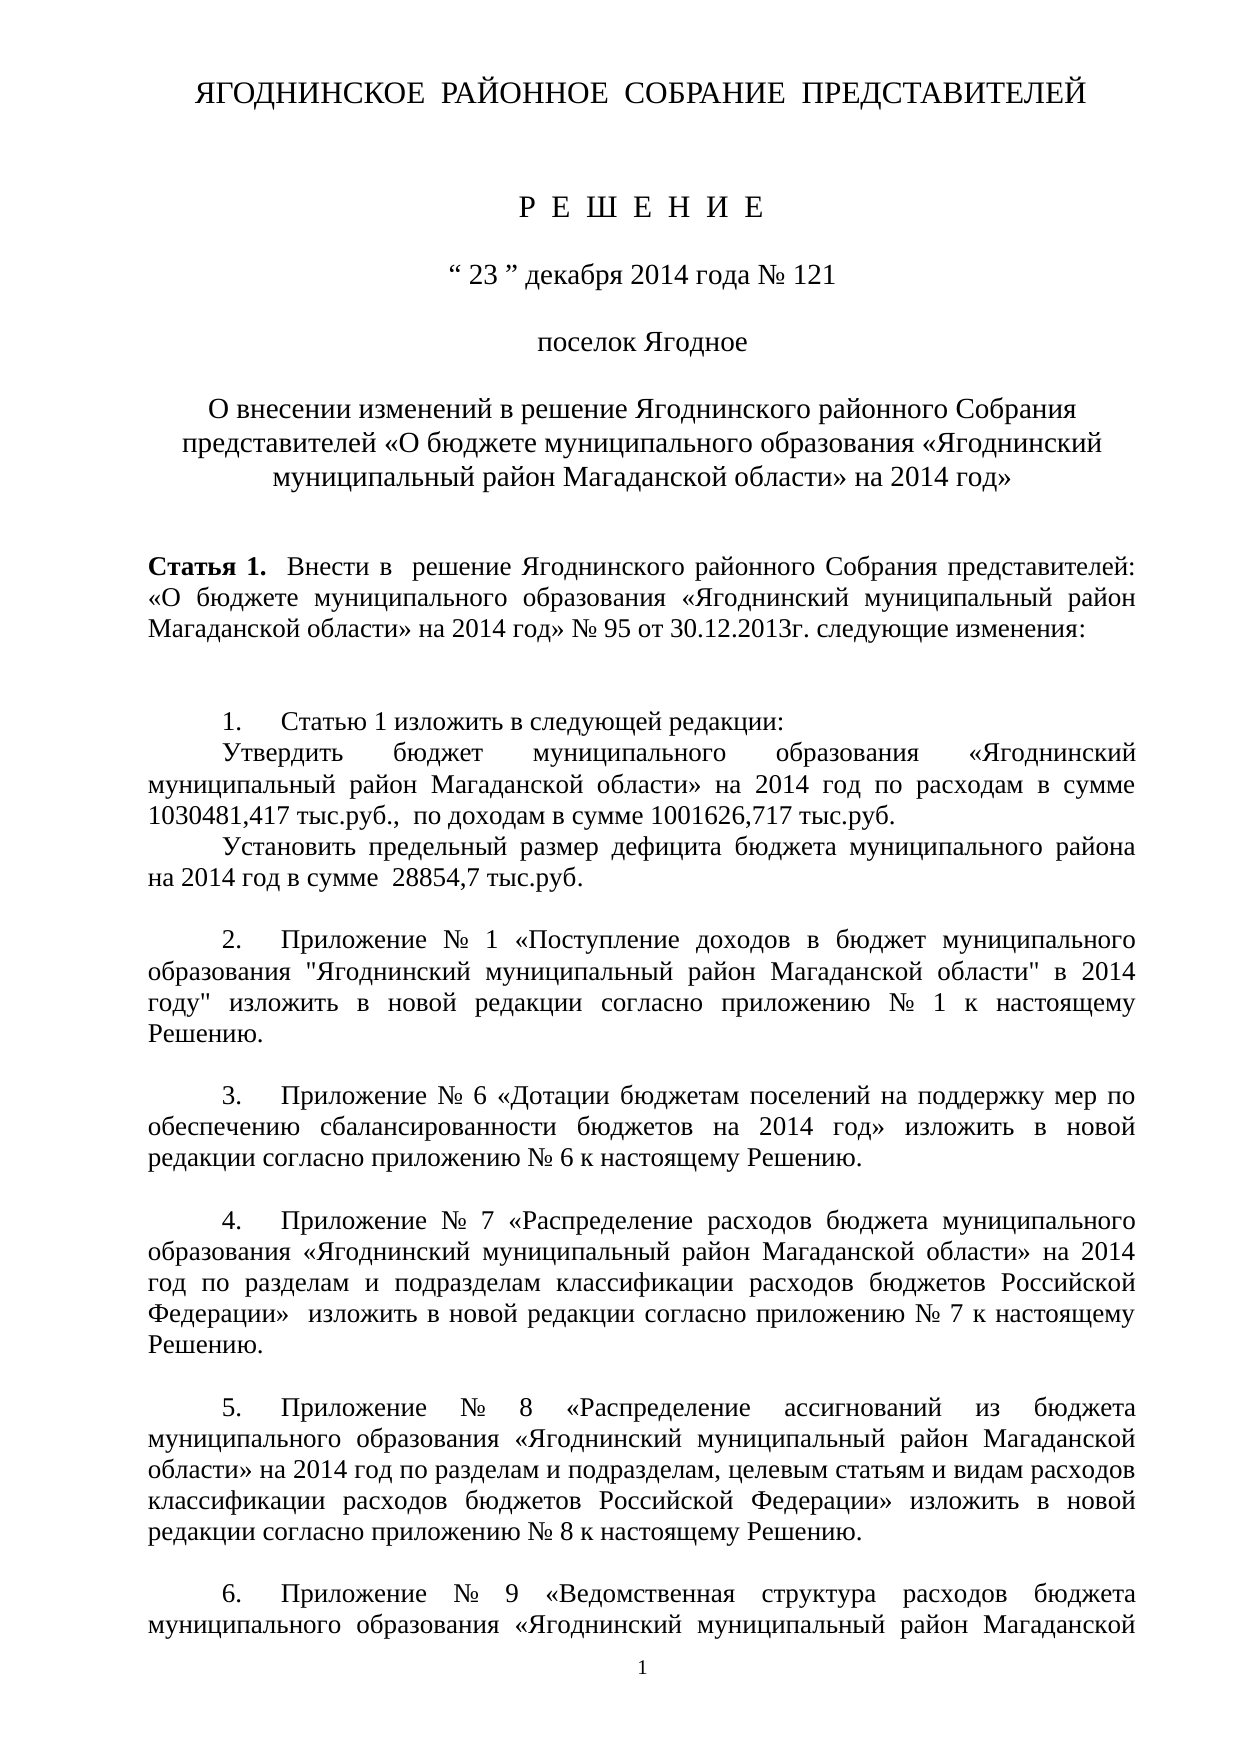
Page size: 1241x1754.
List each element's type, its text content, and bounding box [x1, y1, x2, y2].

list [148, 1577, 1137, 1640]
text О внесении изменений в решение Ягоднинского районного Собрания представителей «О бюджете муниципального образования «Ягоднинский муниципальный район Магаданской области» на 2014 год» [148, 392, 1137, 492]
text “ 23 ” декабря 2014 года № 121 [148, 257, 1137, 291]
list Приложение № 8 «Распределение ассигнований из бюджета муниципального образования «Ягоднинский муниципальный район Магаданской области» на 2014 год по разделам и подразделам, целевым статьям и видам расходов классификации расходов бюджетов Российской Федерации» изложить в новой редакции согласно приложению № 8 к настоящему Решению. [148, 1391, 1137, 1546]
text Статья 1. Внести в решение Ягоднинского районного Собрания представителей: «О бюджете муниципального образования «Ягоднинский муниципальный район Магаданской области» на 2014 год» № 95 от 30.12.2013г. следующие изменения: [148, 550, 1137, 643]
list Утвердить бюджет муниципального образования «Ягоднинский муниципальный район Магаданской области» на 2014 год по расходам в сумме 1030481,417 тыс.руб., по доходам в сумме 1001626,717 тыс.руб. [148, 737, 1137, 830]
subtitle ЯГОДНИНСКОЕ РАЙОННОЕ СОБРАНИЕ ПРЕДСТАВИТЕЛЕЙ [148, 74, 1134, 110]
list Приложение № 6 «Дотации бюджетам поселений на поддержку мер по обеспечению сбалансированности бюджетов на 2014 год» изложить в новой редакции согласно приложению № 6 к настоящему Решению. [148, 1079, 1137, 1173]
list Установить предельный размер дефицита бюджета муниципального района на 2014 год в сумме 28854,7 тыс.руб. [148, 830, 1137, 892]
list Приложение № 1 «Поступление доходов в бюджет муниципального образования "Ягоднинский муниципальный район Магаданской области" в 2014 году" изложить в новой редакции согласно приложению № 1 к настоящему Решению. [148, 923, 1137, 1048]
list Приложение № 7 «Распределение расходов бюджета муниципального образования «Ягоднинский муниципальный район Магаданской области» на 2014 год по разделам и подразделам классификации расходов бюджетов Российской Федерации» изложить в новой редакции согласно приложению № 7 к настоящему Решению. [148, 1204, 1137, 1359]
list Статью 1 изложить в следующей редакции: [148, 705, 1137, 737]
text Р Е Ш Е Н И Е [148, 188, 1134, 224]
text поселок Ягодное [148, 324, 1137, 358]
